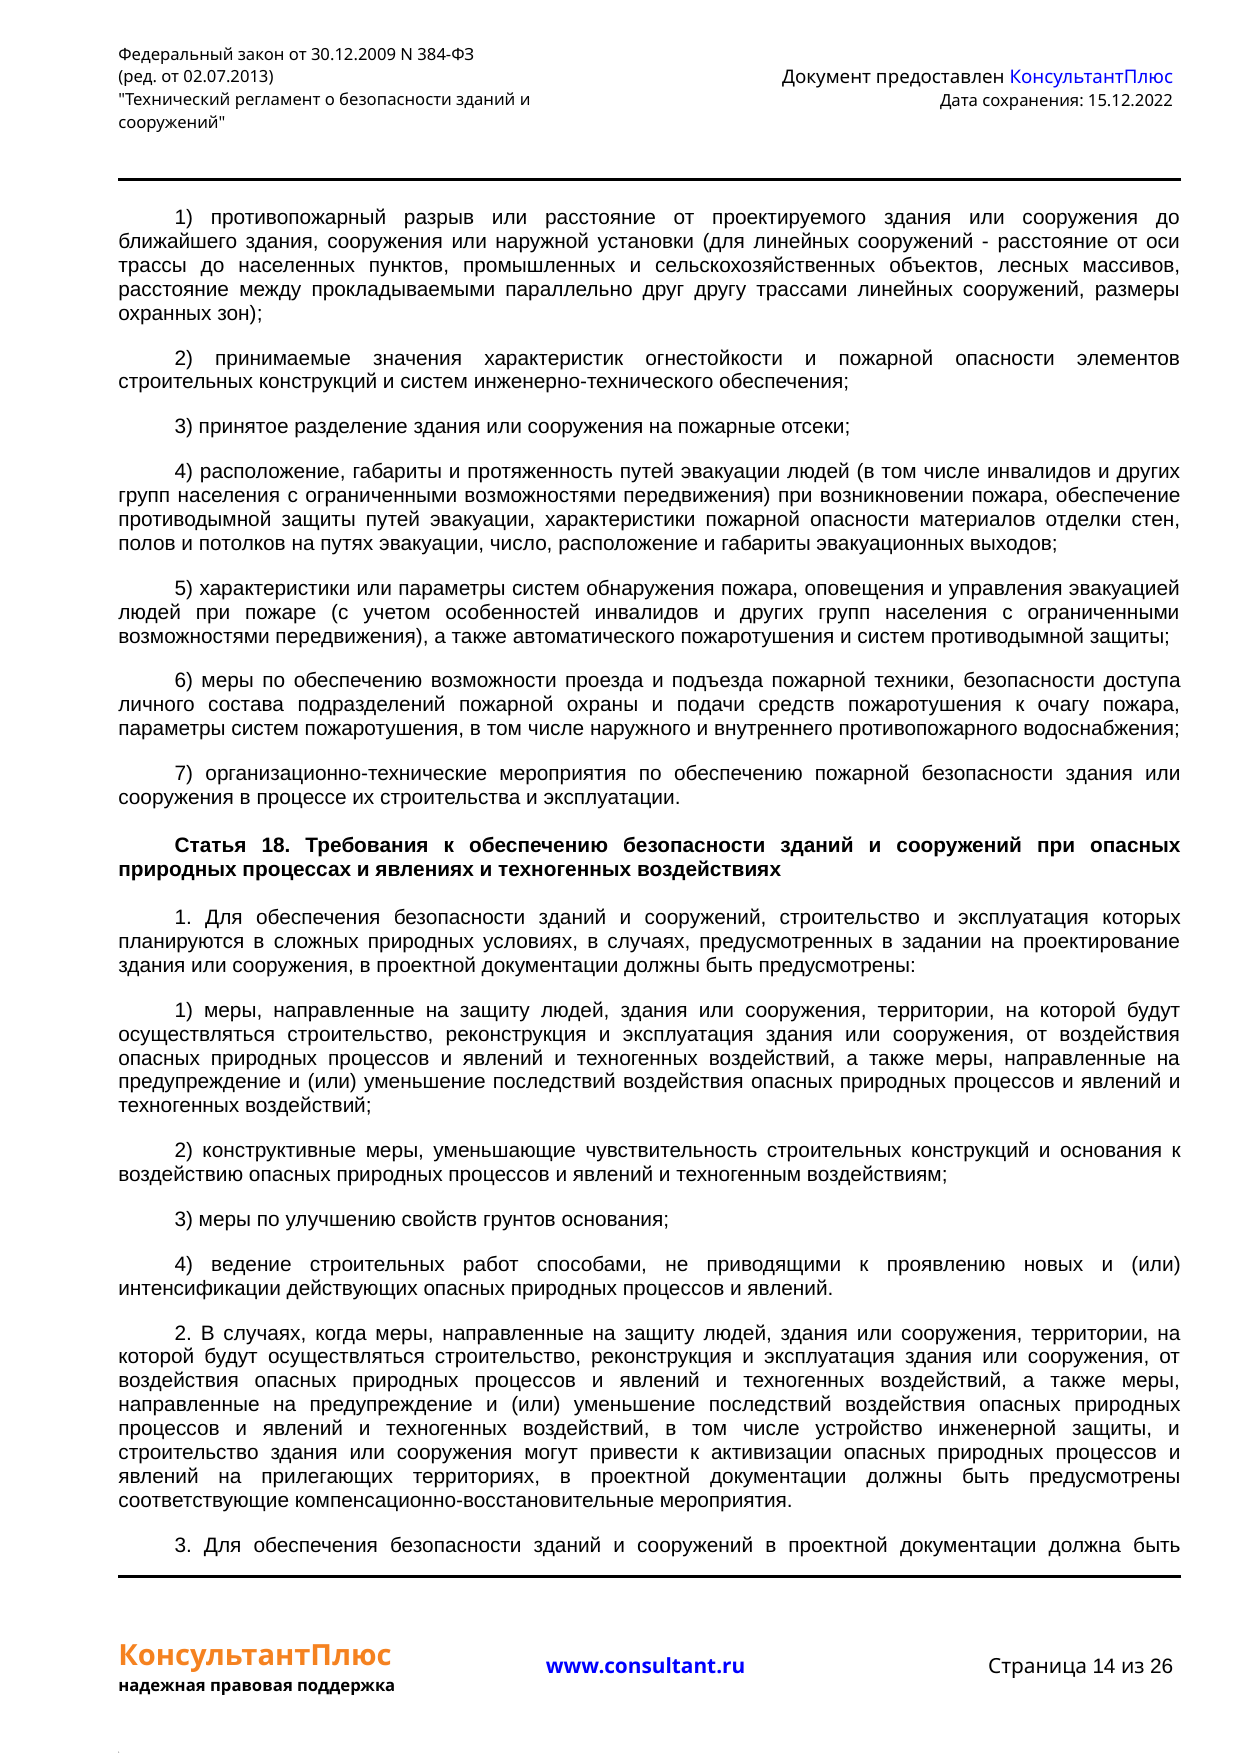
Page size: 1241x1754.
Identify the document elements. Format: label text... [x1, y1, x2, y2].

text 1) противопожарный разрыв или расстояние от проектируемого здания или сооружения до ближайшего здания, сооружения или наружной установки (для линейных сооружений - расстояние от оси трассы до населенных пунктов, промышленных и сельскохозяйственных объектов, лесных массивов, расстояние между прокладываемыми параллельно друг другу трассами линейных сооружений, размеры охранных зон); [118, 205, 1181, 324]
text 7) организационно-технические мероприятия по обеспечению пожарной безопасности здания или сооружения в процессе их строительства и эксплуатации. [118, 761, 1181, 809]
title Статья 18. Требования к обеспечению безопасности зданий и сооружений при опасных природных процессах и явлениях и техногенных воздействиях [118, 833, 1181, 881]
text 6) меры по обеспечению возможности проезда и подъезда пожарной техники, безопасности доступа личного состава подразделений пожарной охраны и подачи средств пожаротушения к очагу пожара, параметры систем пожаротушения, в том числе наружного и внутреннего противопожарного водоснабжения; [118, 668, 1181, 740]
text 3) принятое разделение здания или сооружения на пожарные отсеки; [118, 414, 1181, 438]
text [118, 1533, 1181, 1557]
text 4) ведение строительных работ способами, не приводящими к проявлению новых и (или) интенсификации действующих опасных природных процессов и явлений. [118, 1252, 1181, 1299]
text 4) расположение, габариты и протяженность путей эвакуации людей (в том числе инвалидов и других групп населения с ограниченными возможностями передвижения) при возникновении пожара, обеспечение противодымной защиты путей эвакуации, характеристики пожарной опасности материалов отделки стен, полов и потолков на путях эвакуации, число, расположение и габариты эвакуационных выходов; [118, 459, 1181, 555]
text 2) принимаемые значения характеристик огнестойкости и пожарной опасности элементов строительных конструкций и систем инженерно-технического обеспечения; [118, 345, 1181, 393]
text 1. Для обеспечения безопасности зданий и сооружений, строительство и эксплуатация которых планируются в сложных природных условиях, в случаях, предусмотренных в задании на проектирование здания или сооружения, в проектной документации должны быть предусмотрены: [118, 905, 1181, 977]
text 2) конструктивные меры, уменьшающие чувствительность строительных конструкций и основания к воздействию опасных природных процессов и явлений и техногенным воздействиям; [118, 1138, 1181, 1186]
text 1) меры, направленные на защиту людей, здания или сооружения, территории, на которой будут осуществляться строительство, реконструкция и эксплуатация здания или сооружения, от воздействия опасных природных процессов и явлений и техногенных воздействий, а также меры, направленные на предупреждение и (или) уменьшение последствий воздействия опасных природных процессов и явлений и техногенных воздействий; [118, 997, 1181, 1117]
text 2. В случаях, когда меры, направленные на защиту людей, здания или сооружения, территории, на которой будут осуществляться строительство, реконструкция и эксплуатация здания или сооружения, от воздействия опасных природных процессов и явлений и техногенных воздействий, а также меры, направленные на предупреждение и (или) уменьшение последствий воздействия опасных природных процессов и явлений и техногенных воздействий, в том числе устройство инженерной защиты, и строительство здания или сооружения могут привести к активизации опасных природных процессов и явлений на прилегающих территориях, в проектной документации должны быть предусмотрены соответствующие компенсационно-восстановительные мероприятия. [118, 1320, 1181, 1512]
text 3) меры по улучшению свойств грунтов основания; [118, 1207, 1181, 1231]
text 5) характеристики или параметры систем обнаружения пожара, оповещения и управления эвакуацией людей при пожаре (с учетом особенностей инвалидов и других групп населения с ограниченными возможностями передвижения), а также автоматического пожаротушения и систем противодымной защиты; [118, 576, 1181, 647]
